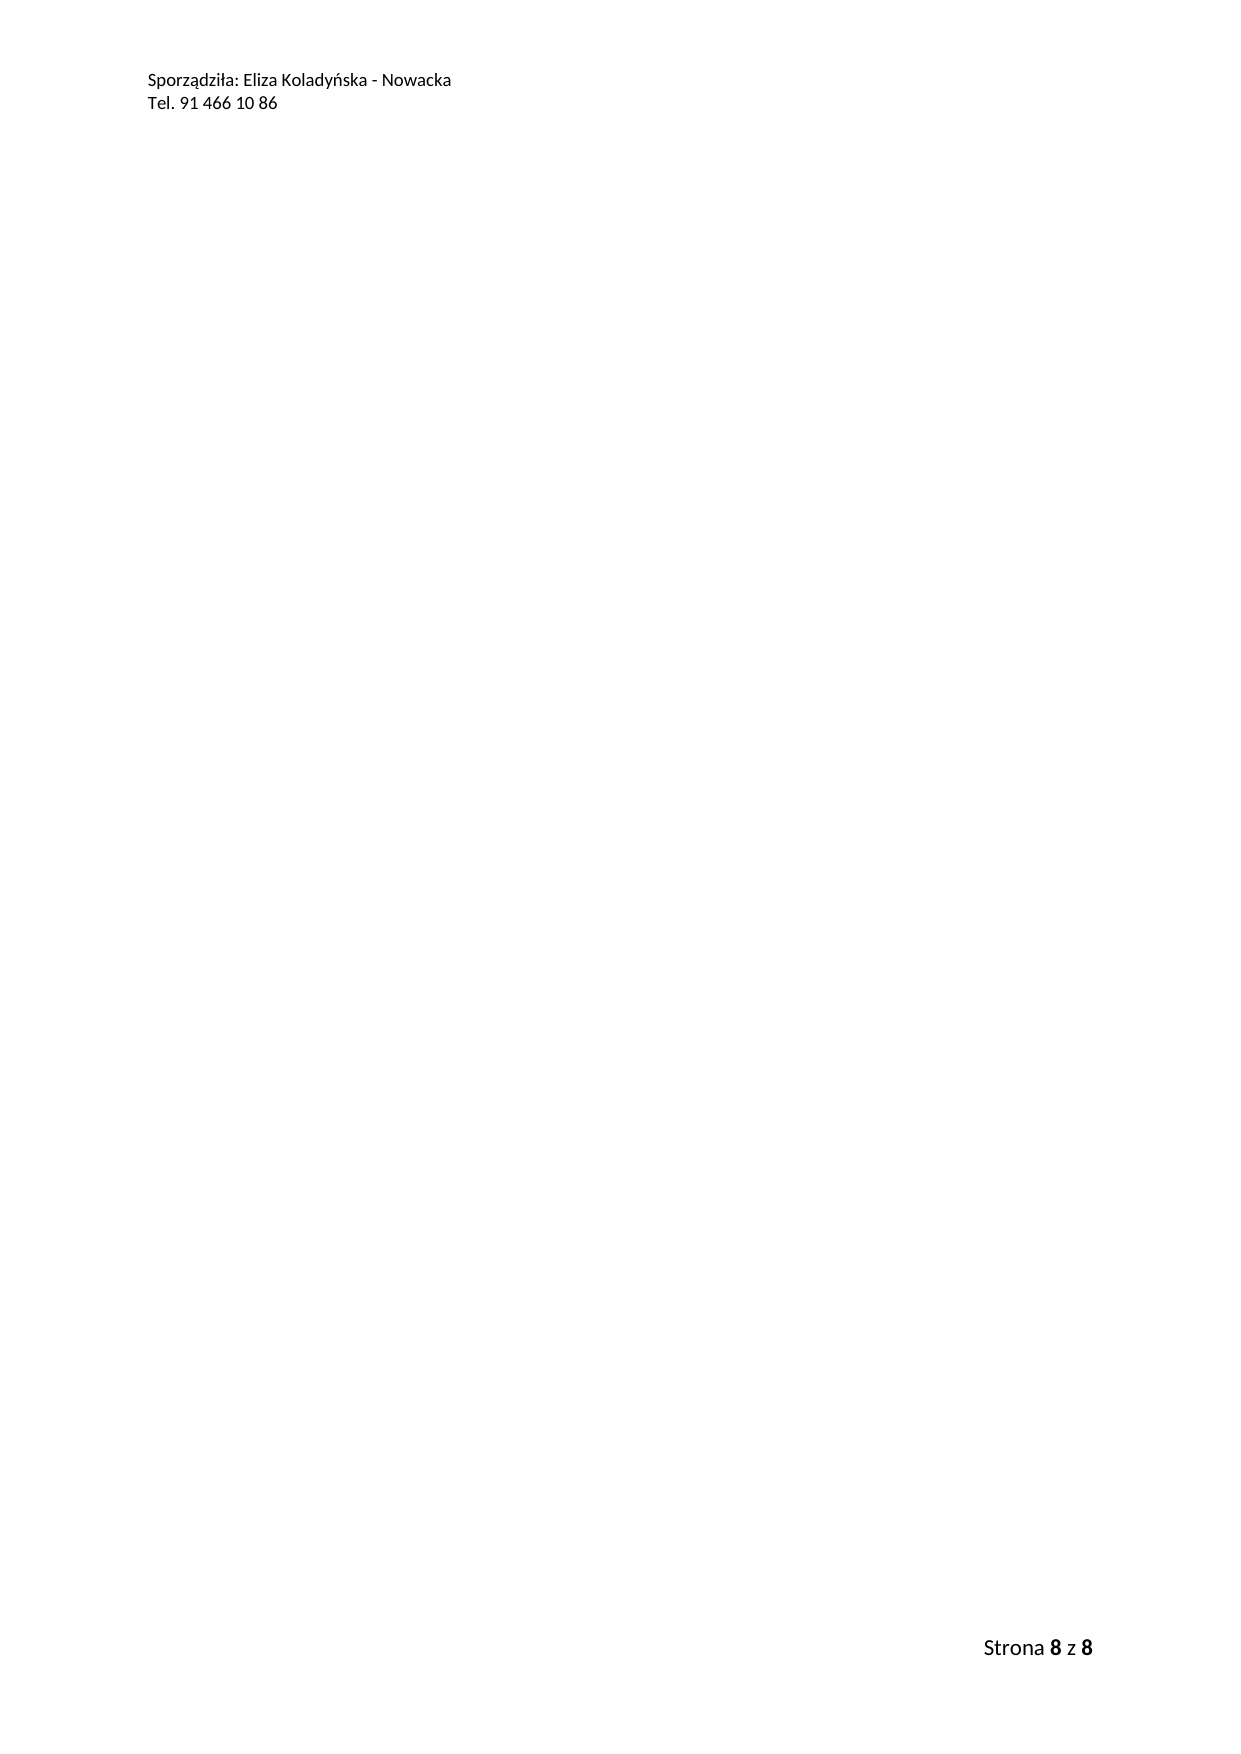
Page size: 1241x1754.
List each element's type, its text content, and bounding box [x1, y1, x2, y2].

text Tel. 91 466 10 86 [148, 91, 1048, 114]
text Sporządziła: Eliza Koladyńska - Nowacka [148, 68, 1092, 91]
